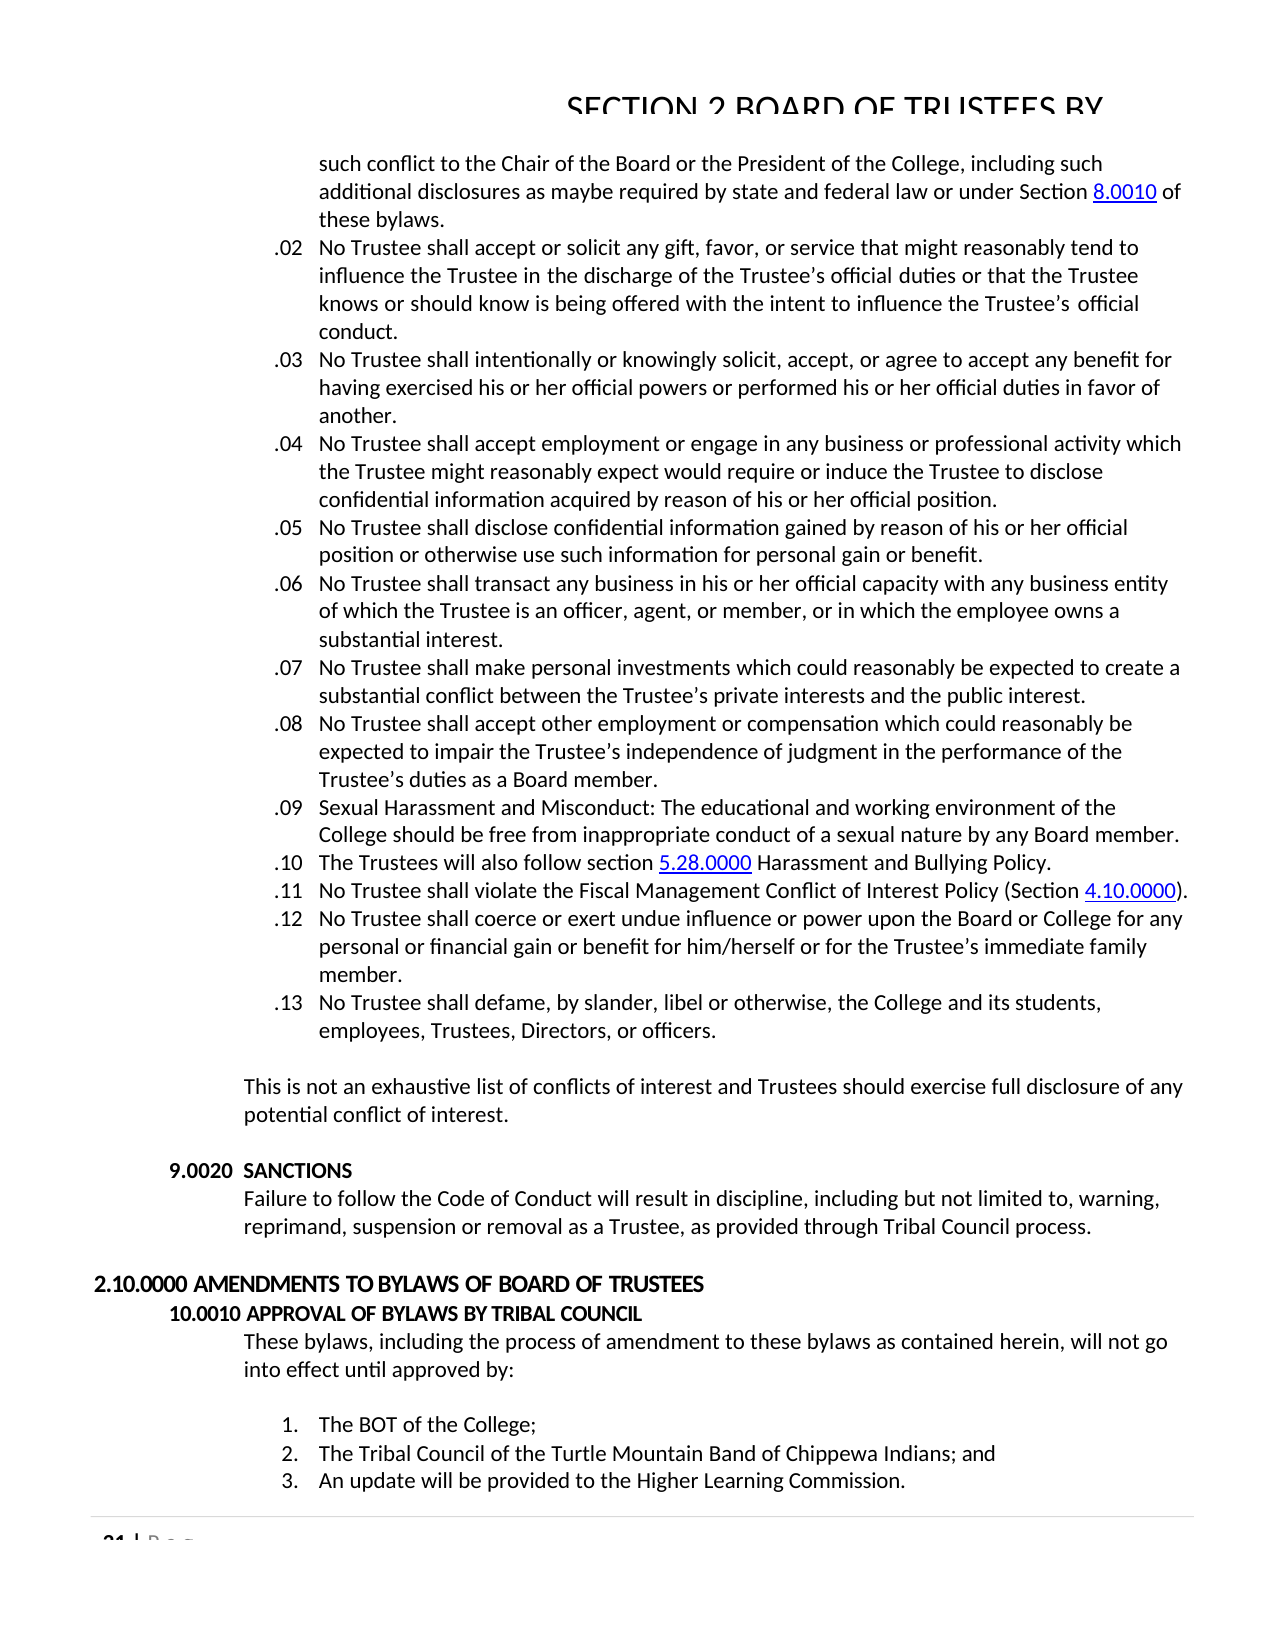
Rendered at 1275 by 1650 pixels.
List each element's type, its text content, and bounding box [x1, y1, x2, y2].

list An update will be provided to the Higher Learning Commission. [281, 1467, 1223, 1495]
list No Trustee shall coerce or exert undue influence or power upon the Board or College for any personal or financial gain or benefit for him/herself or for the Trustee’s immediate family member. [274, 904, 1182, 988]
list No Trustee shall transact any business in his or her official capacity with any business entity of which the Trustee is an officer, agent, or member, or in which the employee owns a substantial interest. [274, 569, 1169, 653]
list No Trustee shall defame, by slander, libel or otherwise, the College and its students, employees, Trustees, Directors, or officers. [274, 988, 1102, 1044]
text This is not an exhaustive list of conflicts of interest and Trustees should exercise full disclosure of any potential conflict of interest. [244, 1073, 1223, 1128]
text such conflict to the Chair of the Board or the President of the College, including such additional disclosures as maybe required by state and federal law or under Section 8.0010 of these bylaws. [319, 149, 1190, 233]
text Failure to follow the Code of Conduct will result in discipline, including but not limited to, warning, reprimand, suspension or removal as a Trustee, as provided through Tribal Council process. [244, 1184, 1223, 1240]
list The Tribal Council of the Turtle Mountain Band of Chippewa Indians; and [281, 1439, 1223, 1467]
list No Trustee shall accept other employment or compensation which could reasonably be expected to impair the Trustee’s independence of judgment in the performance of the Trustee’s duties as a Board member. [274, 709, 1133, 793]
list No Trustee shall intentionally or knowingly solicit, accept, or agree to accept any benefit for having exercised his or her official powers or performed his or her official duties in favor of another. [274, 345, 1172, 429]
list No Trustee shall disclose confidential information gained by reason of his or her official position or otherwise use such information for personal gain or benefit. [274, 514, 1129, 568]
list No Trustee shall accept or solicit any gift, favor, or service that might reasonably tend to influence the Trustee in the discharge of the Trustee’s official duties or that the Trustee knows or should know is being offered with the intent to influence the Trustee’s official conduct. [274, 233, 1139, 345]
text These bylaws, including the process of amendment to these bylaws as contained herein, will not go into effect until approved by: [244, 1327, 1190, 1383]
list The BOT of the College; [281, 1411, 1223, 1439]
list No Trustee shall violate the Fiscal Management Conflict of Interest Policy (Section 4.10.0000). [274, 876, 1223, 904]
list No Trustee shall accept employment or engage in any business or professional activity which the Trustee might reasonably expect would require or induce the Trustee to disclose confidential information acquired by reason of his or her official position. [274, 429, 1182, 513]
text 10.0010 APPROVAL OF BYLAWS BY TRIBAL COUNCIL [169, 1299, 1223, 1327]
text 2.10.0000 AMENDMENTS TO BYLAWS OF BOARD OF TRUSTEES [94, 1268, 1223, 1299]
list The Trustees will also follow section 5.28.0000 Harassment and Bullying Policy. [274, 848, 1223, 876]
list Sexual Harassment and Misconduct: The educational and working environment of the College should be free from inappropriate conduct of a sexual nature by any Board member. [274, 793, 1180, 848]
text 9.0020 SANCTIONS [169, 1156, 1223, 1184]
list No Trustee shall make personal investments which could reasonably be expected to create a substantial conflict between the Trustee’s private interests and the public interest. [274, 653, 1180, 709]
